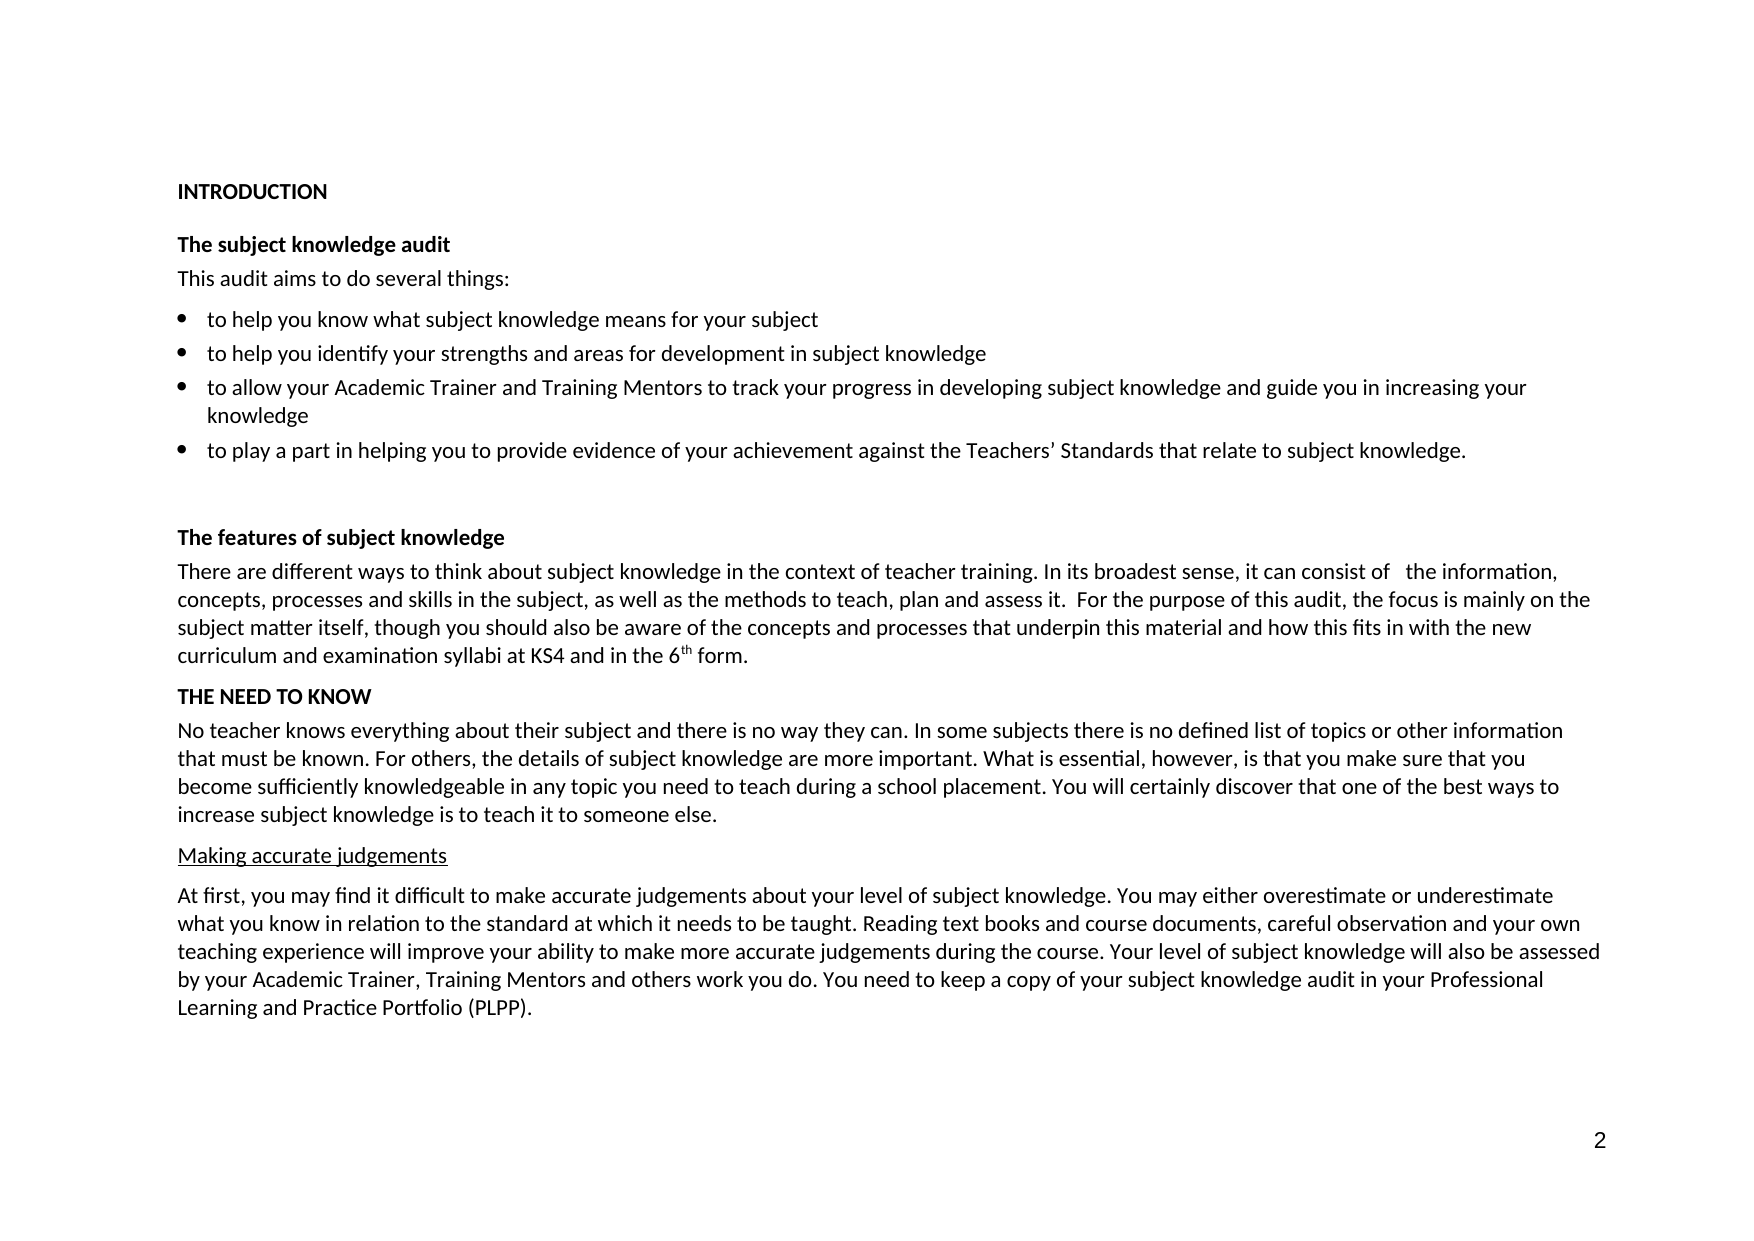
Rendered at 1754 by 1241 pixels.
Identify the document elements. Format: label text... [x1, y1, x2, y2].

text At first, you may find it difficult to make accurate judgements about your level of subject knowledge. You may either overestimate or underestimate what you know in relation to the standard at which it needs to be taught. Reading text books and course documents, careful observation and your own teaching experience will improve your ability to make more accurate judgements during the course. Your level of subject knowledge will also be assessed by your Academic Trainer, Training Mentors and others work you do. You need to keep a copy of your subject knowledge audit in your Professional Learning and Practice Portfolio (PLPP). [177, 881, 1606, 1021]
text This audit aims to do several things: [177, 264, 1606, 292]
list to help you identify your strengths and areas for development in subject knowledge [177, 339, 1606, 367]
subtitle The need to know [177, 682, 1606, 710]
text There are different ways to think about subject knowledge in the context of teacher training. In its broadest sense, it can consist of the information, concepts, processes and skills in the subject, as well as the methods to teach, plan and assess it. For the purpose of this audit, the focus is mainly on the subject matter itself, though you should also be aware of the concepts and processes that underpin this material and how this fits in with the new curriculum and examination syllabi at KS4 and in the 6th form. [177, 557, 1606, 669]
text No teacher knows everything about their subject and there is no way they can. In some subjects there is no defined list of topics or other information that must be known. For others, the details of subject knowledge are more important. What is essential, however, is that you make sure that you become sufficiently knowledgeable in any topic you need to teach during a school placement. You will certainly discover that one of the best ways to increase subject knowledge is to teach it to someone else. [177, 716, 1606, 828]
list to allow your Academic Trainer and Training Mentors to track your progress in developing subject knowledge and guide you in increasing your knowledge [177, 373, 1606, 429]
subtitle Introduction [177, 177, 1606, 205]
text Making accurate judgements [177, 841, 1606, 869]
subtitle The subject knowledge audit [177, 230, 1606, 258]
subtitle The features of subject knowledge [177, 523, 1606, 551]
list to help you know what subject knowledge means for your subject [177, 305, 1606, 333]
list to play a part in helping you to provide evidence of your achievement against the Teachers’ Standards that relate to subject knowledge. [177, 436, 1606, 464]
